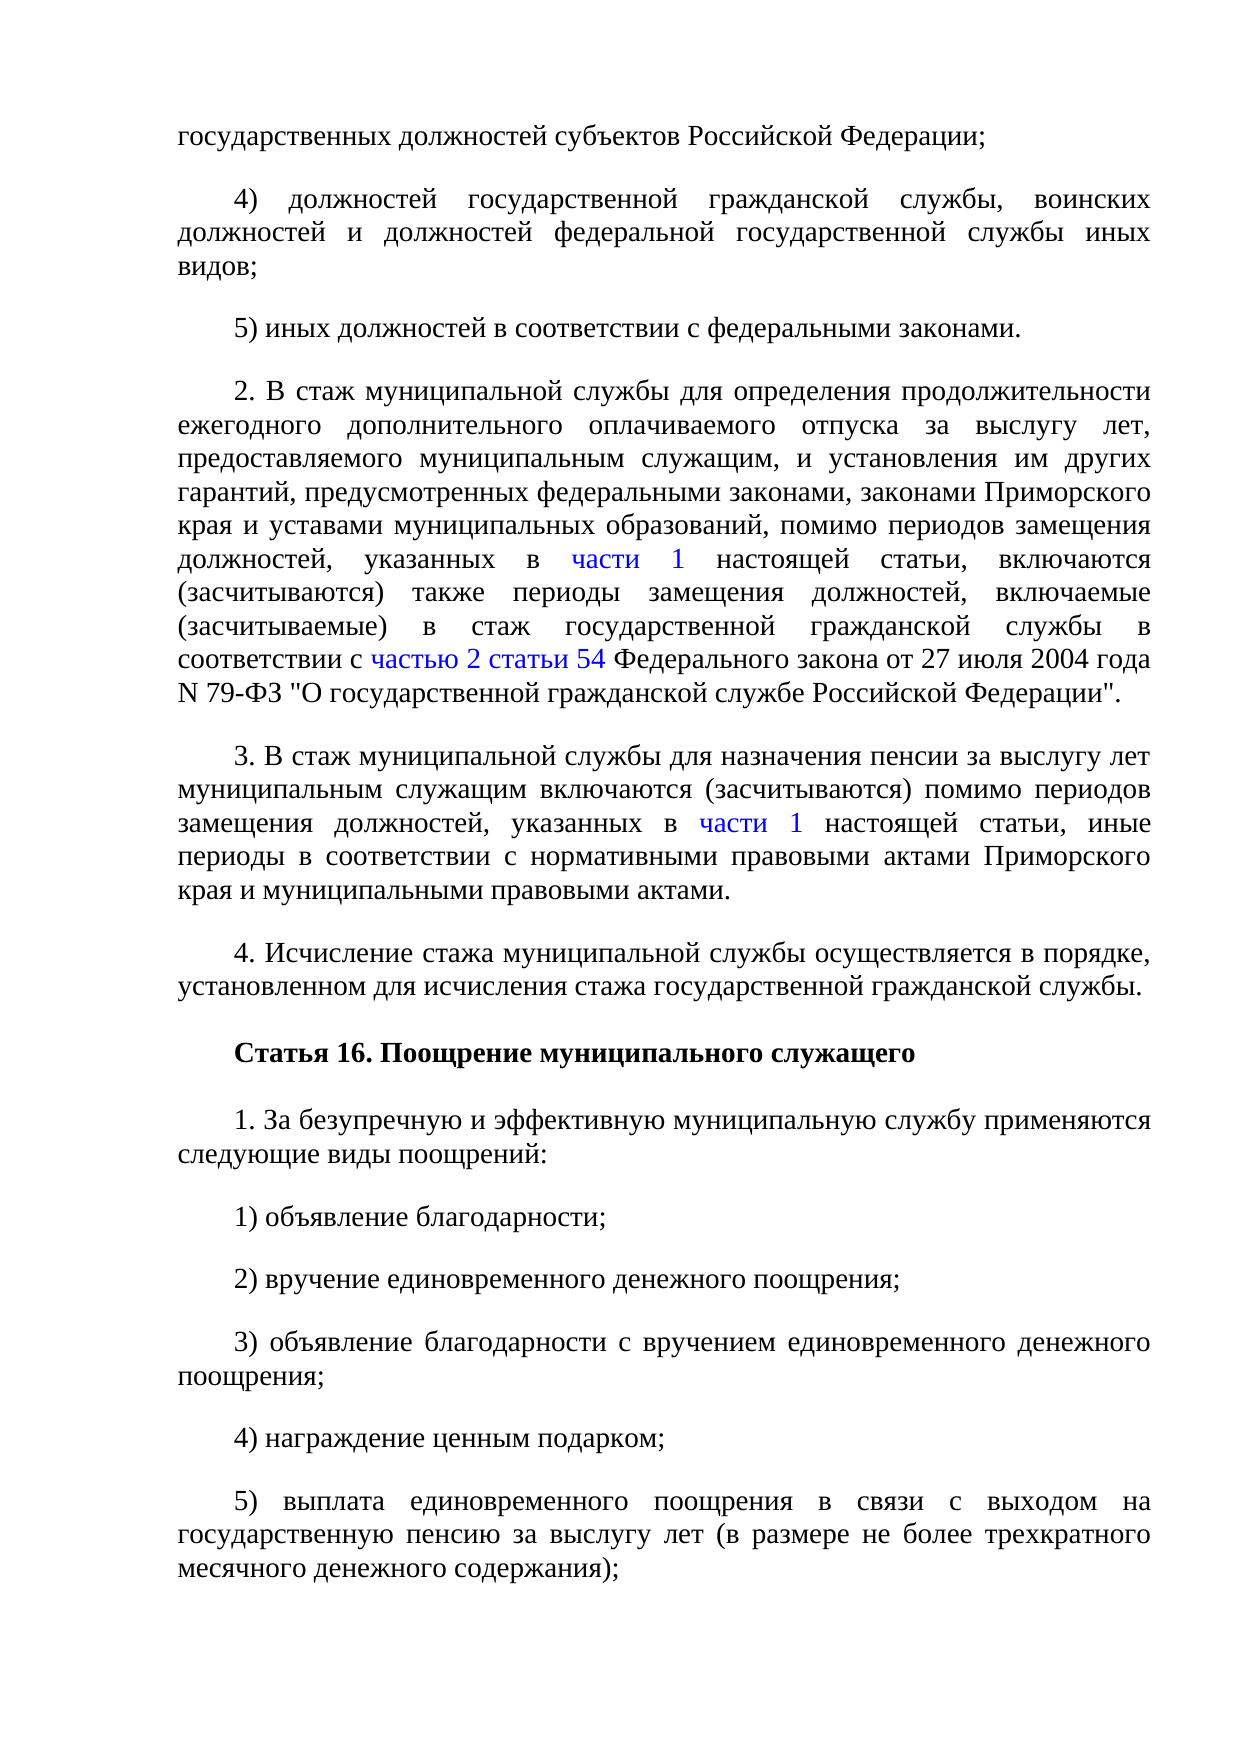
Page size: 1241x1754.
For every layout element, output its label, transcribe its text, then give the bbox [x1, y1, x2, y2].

text 4) должностей государственной гражданской службы, воинских должностей и должностей федеральной государственной службы иных видов; [177, 181, 1152, 281]
text 4. Исчисление стажа муниципальной службы осуществляется в порядке, установленном для исчисления стажа государственной гражданской службы. [177, 935, 1152, 1002]
text 5) иных должностей в соответствии с федеральными законами. [177, 311, 1152, 344]
text 1. За безупречную и эффективную муниципальную службу применяются следующие виды поощрений: [177, 1102, 1152, 1169]
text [177, 118, 1152, 152]
text 4) награждение ценным подарком; [177, 1420, 1152, 1454]
text 3) объявление благодарности с вручением единовременного денежного поощрения; [177, 1324, 1152, 1391]
text 2) вручение единовременного денежного поощрения; [177, 1261, 1152, 1295]
title Статья 16. Поощрение муниципального служащего [177, 1035, 1152, 1069]
text 3. В стаж муниципальной службы для назначения пенсии за выслугу лет муниципальным служащим включаются (засчитываются) помимо периодов замещения должностей, указанных в части 1 настоящей статьи, иные периоды в соответствии с нормативными правовыми актами Приморского края и муниципальными правовыми актами. [177, 738, 1152, 906]
text 2. В стаж муниципальной службы для определения продолжительности ежегодного дополнительного оплачиваемого отпуска за выслугу лет, предоставляемого муниципальным служащим, и установления им других гарантий, предусмотренных федеральными законами, законами Приморского края и уставами муниципальных образований, помимо периодов замещения должностей, указанных в части 1 настоящей статьи, включаются (засчитываются) также периоды замещения должностей, включаемые (засчитываемые) в стаж государственной гражданской службы в соответствии с частью 2 статьи 54 Федерального закона от 27 июля 2004 года N 79-ФЗ "О государственной гражданской службе Российской Федерации". [177, 373, 1152, 709]
text 5) выплата единовременного поощрения в связи с выходом на государственную пенсию за выслугу лет (в размере не более трехкратного месячного денежного содержания); [177, 1483, 1152, 1584]
text 1) объявление благодарности; [177, 1199, 1152, 1232]
